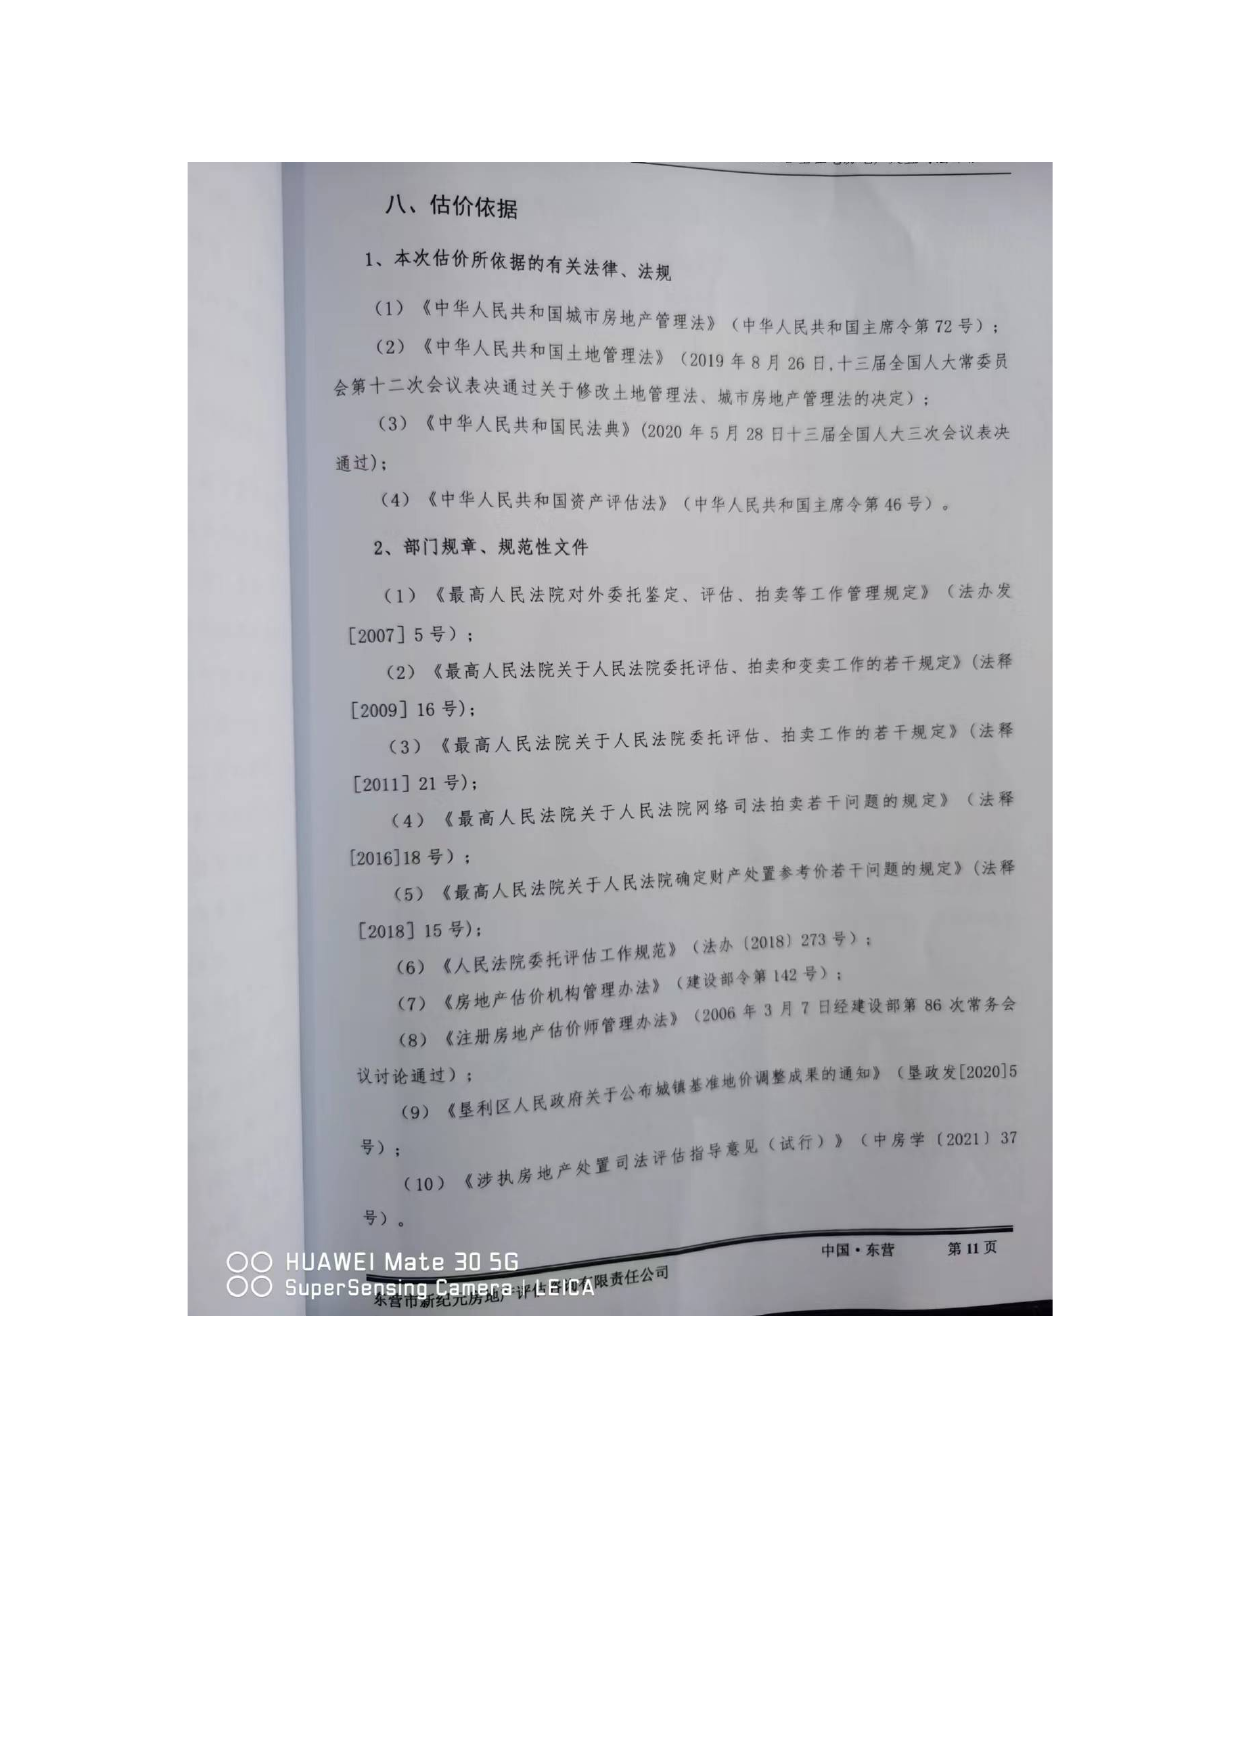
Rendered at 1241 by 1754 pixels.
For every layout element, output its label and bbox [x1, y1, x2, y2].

picture [187, 162, 1053, 1316]
